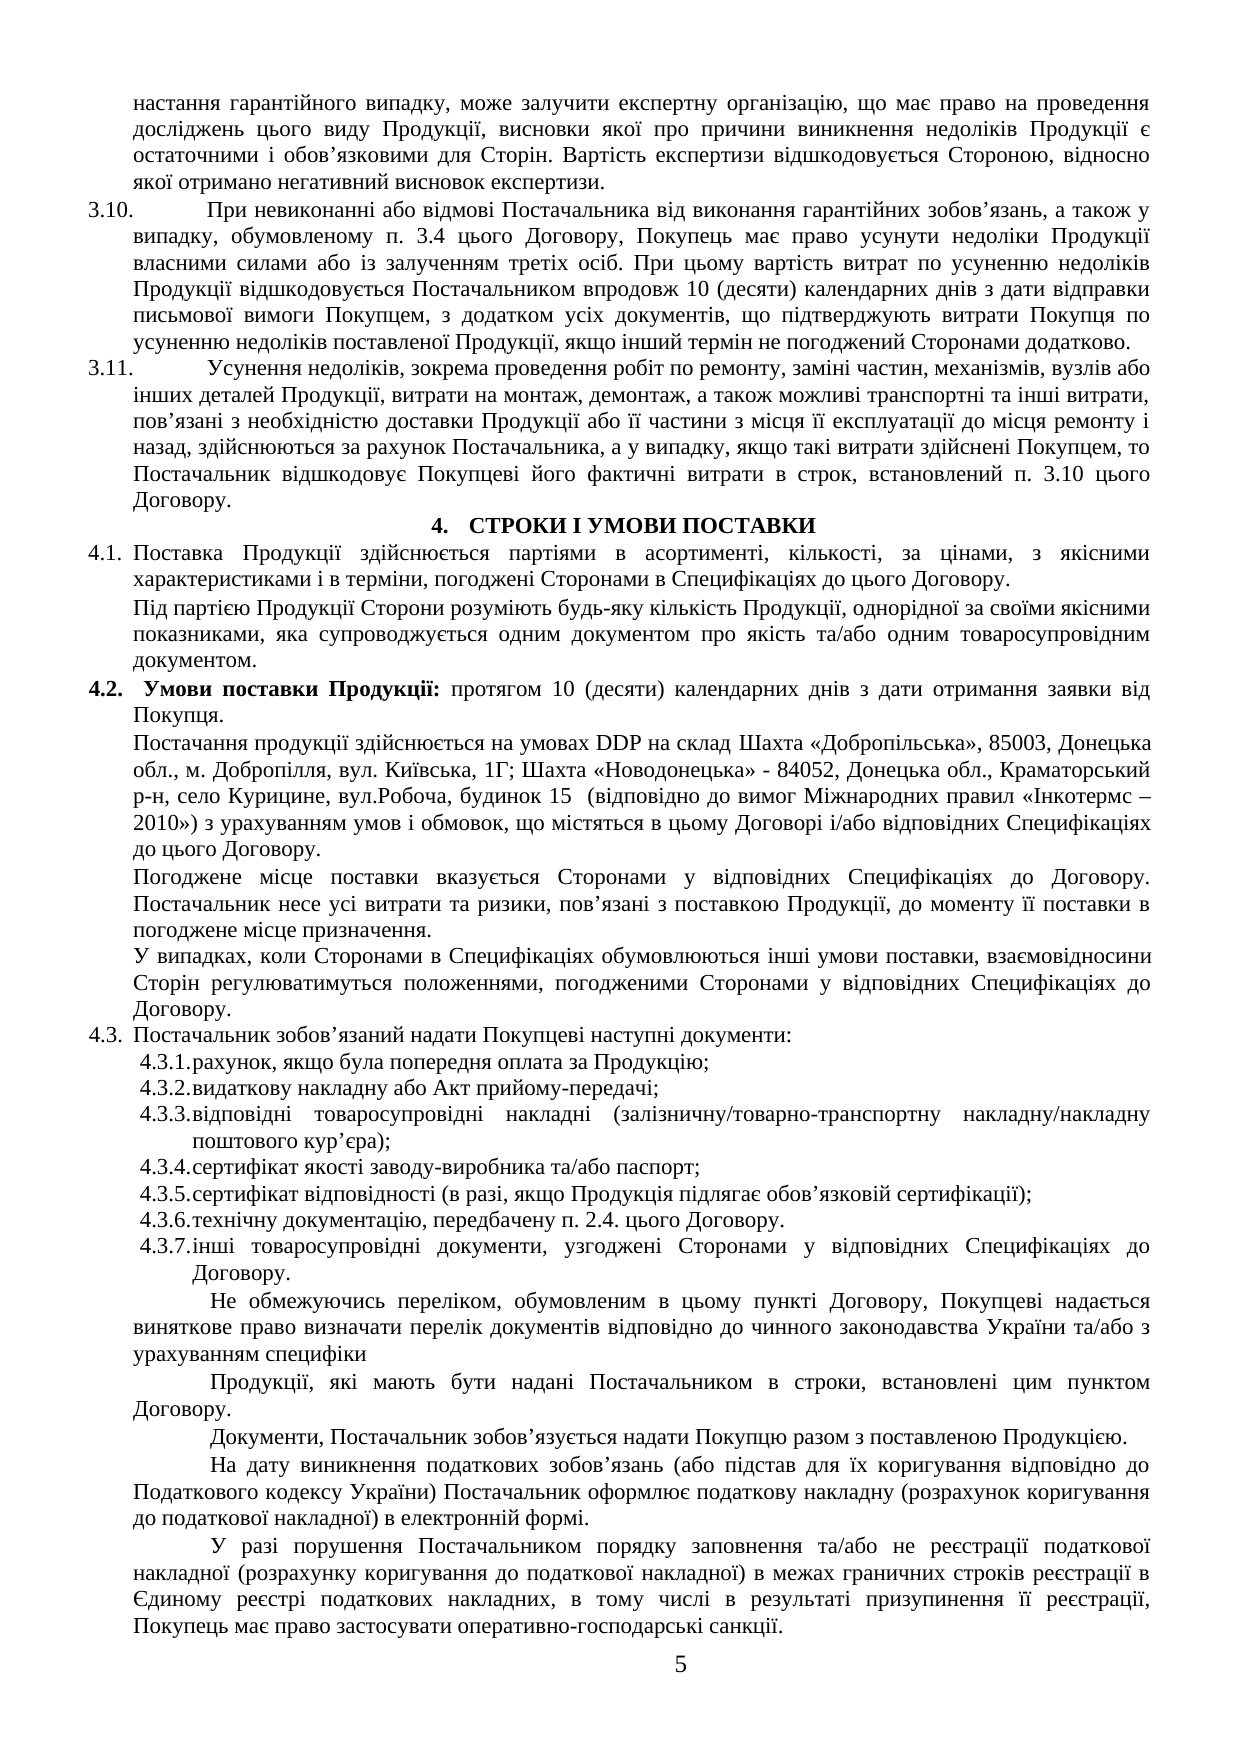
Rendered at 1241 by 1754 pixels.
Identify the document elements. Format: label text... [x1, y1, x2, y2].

text Продукції, які мають бути надані Постачальником в строки, встановлені цим пунктом Договору. [133, 1368, 1152, 1421]
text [133, 89, 1152, 194]
text Не обмежуючись переліком, обумовленим в цьому пункті Договору, Покупцеві надається виняткове право визначати перелік документів відповідно до чинного законодавства України та/або з урахуванням специфіки [133, 1287, 1152, 1366]
text У разі порушення Постачальником порядку заповнення та/або не реєстрації податкової накладної (розрахунку коригування до податкової накладної) в межах граничних строків реєстрації в Єдиному реєстрі податкових накладних, в тому числі в результаті призупинення її реєстрації, Покупець має право застосувати оперативно-господарські санкції. [133, 1533, 1152, 1638]
text Документи, Постачальник зобов’язується надати Покупцю разом з поставленою Продукцією. [133, 1423, 1152, 1449]
list технічну документацію, передбачену п. 2.4. цього Договору. [139, 1206, 1152, 1232]
list відповідні товаросупровідні накладні (залізничну/товарно-транспортну накладну/накладну поштового кур’єра); [139, 1101, 1152, 1153]
text Погоджене місце поставки вказується Сторонами у відповідних Специфікаціях до Договору. Постачальник несе усі витрати та ризики, пов’язані з поставкою Продукції, до моменту її поставки в погоджене місце призначення. [133, 863, 1152, 942]
text 4.2. Умови поставки Продукції: протягом 10 (десяти) календарних днів з дати отримання заявки від Покупця. [88, 675, 1152, 727]
list СТРОКИ І УМОВИ ПОСТАВКИ [95, 512, 1152, 539]
list Усунення недоліків, зокрема проведення робіт по ремонту, заміні частин, механізмів, вузлів або інших деталей Продукції, витрати на монтаж, демонтаж, а також можливі транспортні та інші витрати, пов’язані з необхідністю доставки Продукції або її частини з місця її експлуатації до місця ремонту і назад, здійснюються за рахунок Постачальника, а у випадку, якщо такі витрати здійснені Покупцем, то Постачальник відшкодовує Покупцеві його фактичні витрати в строк, встановлений п. 3.10 цього Договору. [88, 354, 1152, 512]
text Під партією Продукції Сторони розуміють будь-яку кількість Продукції, однорідної за своїми якісними показниками, яка супроводжується одним документом про якість та/або одним товаросупровідним документом. [133, 593, 1152, 673]
list Постачальник зобов’язаний надати Покупцеві наступні документи: [88, 1021, 1152, 1048]
list При невиконанні або відмові Постачальника від виконання гарантійних зобов’язань, а також у випадку, обумовленому п. 3.4 цього Договору, Покупець має право усунути недоліки Продукції власними силами або із залученням третіх осіб. При цьому вартість витрат по усуненню недоліків Продукції відшкодовується Постачальником впродовж 10 (десяти) календарних днів з дати відправки письмової вимоги Покупцем, з додатком усіх документів, що підтверджують витрати Покупця по усуненню недоліків поставленої Продукції, якщо інший термін не погоджений Сторонами додатково. [88, 196, 1152, 354]
list сертифікат якості заводу-виробника та/або паспорт; [139, 1153, 1152, 1179]
list видаткову накладну або Акт прийому-передачі; [139, 1074, 1152, 1101]
list інші товаросупровідні документи, узгоджені Сторонами у відповідних Специфікаціях до Договору. [139, 1232, 1152, 1285]
text У випадках, коли Сторонами в Специфікаціях обумовлюються інші умови поставки, взаємовідносини Сторін регулюватимуться положеннями, погодженими Сторонами у відповідних Специфікаціях до Договору. [133, 942, 1152, 1021]
list сертифікат відповідності (в разі, якщо Продукція підлягає обов’язковій сертифікації); [139, 1179, 1152, 1206]
text Постачання продукції здійснюється на умовах DDP на склад Шахта «Добропільська», 85003, Донецька обл., м. Добропілля, вул. Київська, 1Г; Шахта «Новодонецька» - 84052, Донецька обл., Краматорський р-н, село Курицине, вул.Робоча, будинок 15 (відповідно до вимог Міжнародних правил «Інкотермс – 2010») з урахуванням умов і обмовок, що містяться в цьому Договорі і/або відповідних Специфікаціях до цього Договору. [133, 729, 1152, 861]
list рахунок, якщо була попередня оплата за Продукцію; [139, 1048, 1152, 1074]
list Поставка Продукції здійснюється партіями в асортименті, кількості, за цінами, з якісними характеристиками і в терміни, погоджені Сторонами в Специфікаціях до цього Договору. [88, 539, 1152, 591]
text На дату виникнення податкових зобов’язань (або підстав для їх коригування відповідно до Податкового кодексу України) Постачальник оформлює податкову накладну (розрахунок коригування до податкової накладної) в електронній формі. [133, 1451, 1152, 1531]
